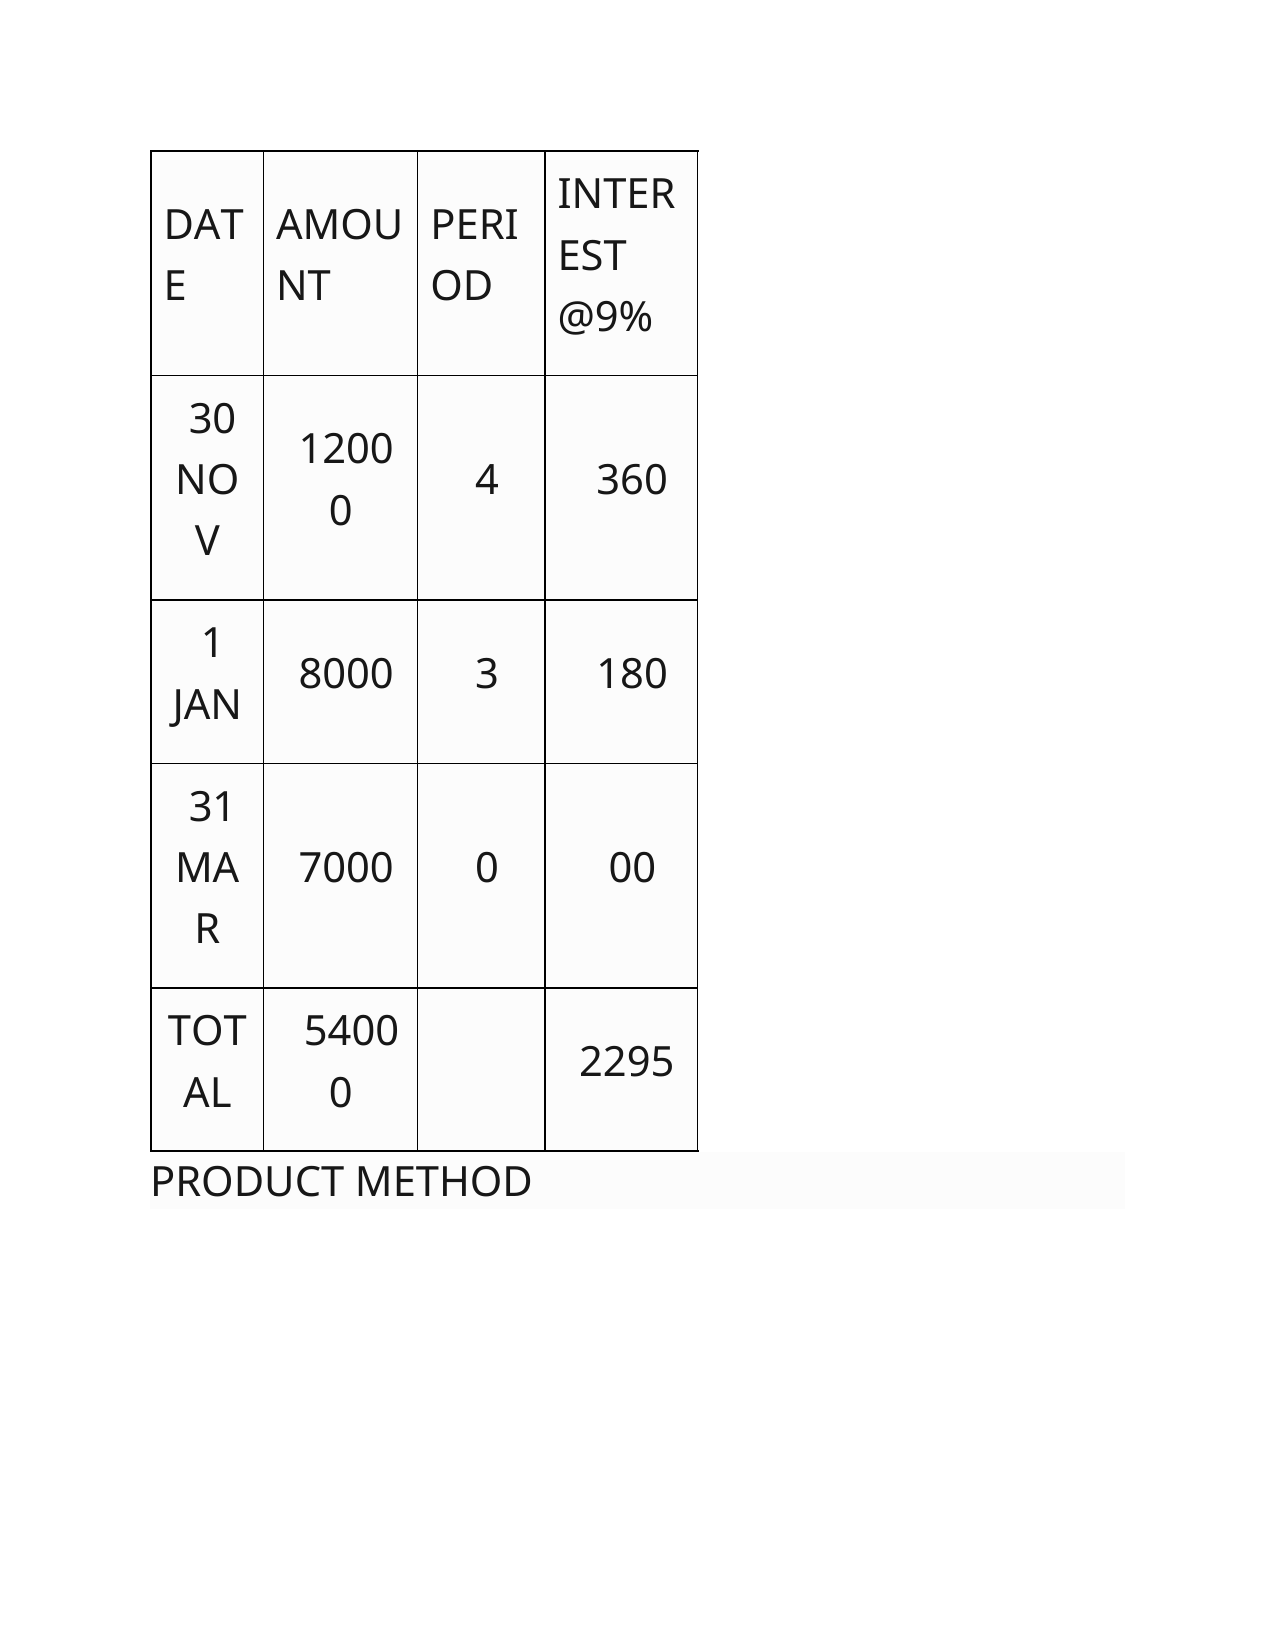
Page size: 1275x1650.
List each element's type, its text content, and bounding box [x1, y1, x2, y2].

table_cell 12000 [264, 376, 417, 599]
table_cell 1 JAN [152, 601, 263, 762]
table_cell 00 [546, 764, 697, 987]
table_cell TOTAL [152, 989, 263, 1150]
table_cell 0 [418, 764, 544, 987]
table_cell 3 [418, 601, 544, 762]
table_cell 8000 [264, 601, 417, 762]
table_header PERIOD [418, 152, 544, 374]
table_cell 2295 [546, 989, 697, 1150]
text PRODUCT METHOD [150, 1152, 1125, 1209]
table_header INTEREST @9% [546, 152, 697, 374]
table_cell 360 [546, 376, 697, 599]
table_cell 4 [418, 376, 544, 599]
table_cell 30 NOV [152, 376, 263, 599]
table_cell 180 [546, 601, 697, 762]
table_cell 54000 [264, 989, 417, 1150]
table_cell 31 MAR [152, 764, 263, 987]
table_cell [418, 989, 544, 1150]
table_cell 7000 [264, 764, 417, 987]
table_header AMOUNT [264, 152, 417, 374]
table_header DATE [152, 152, 263, 374]
